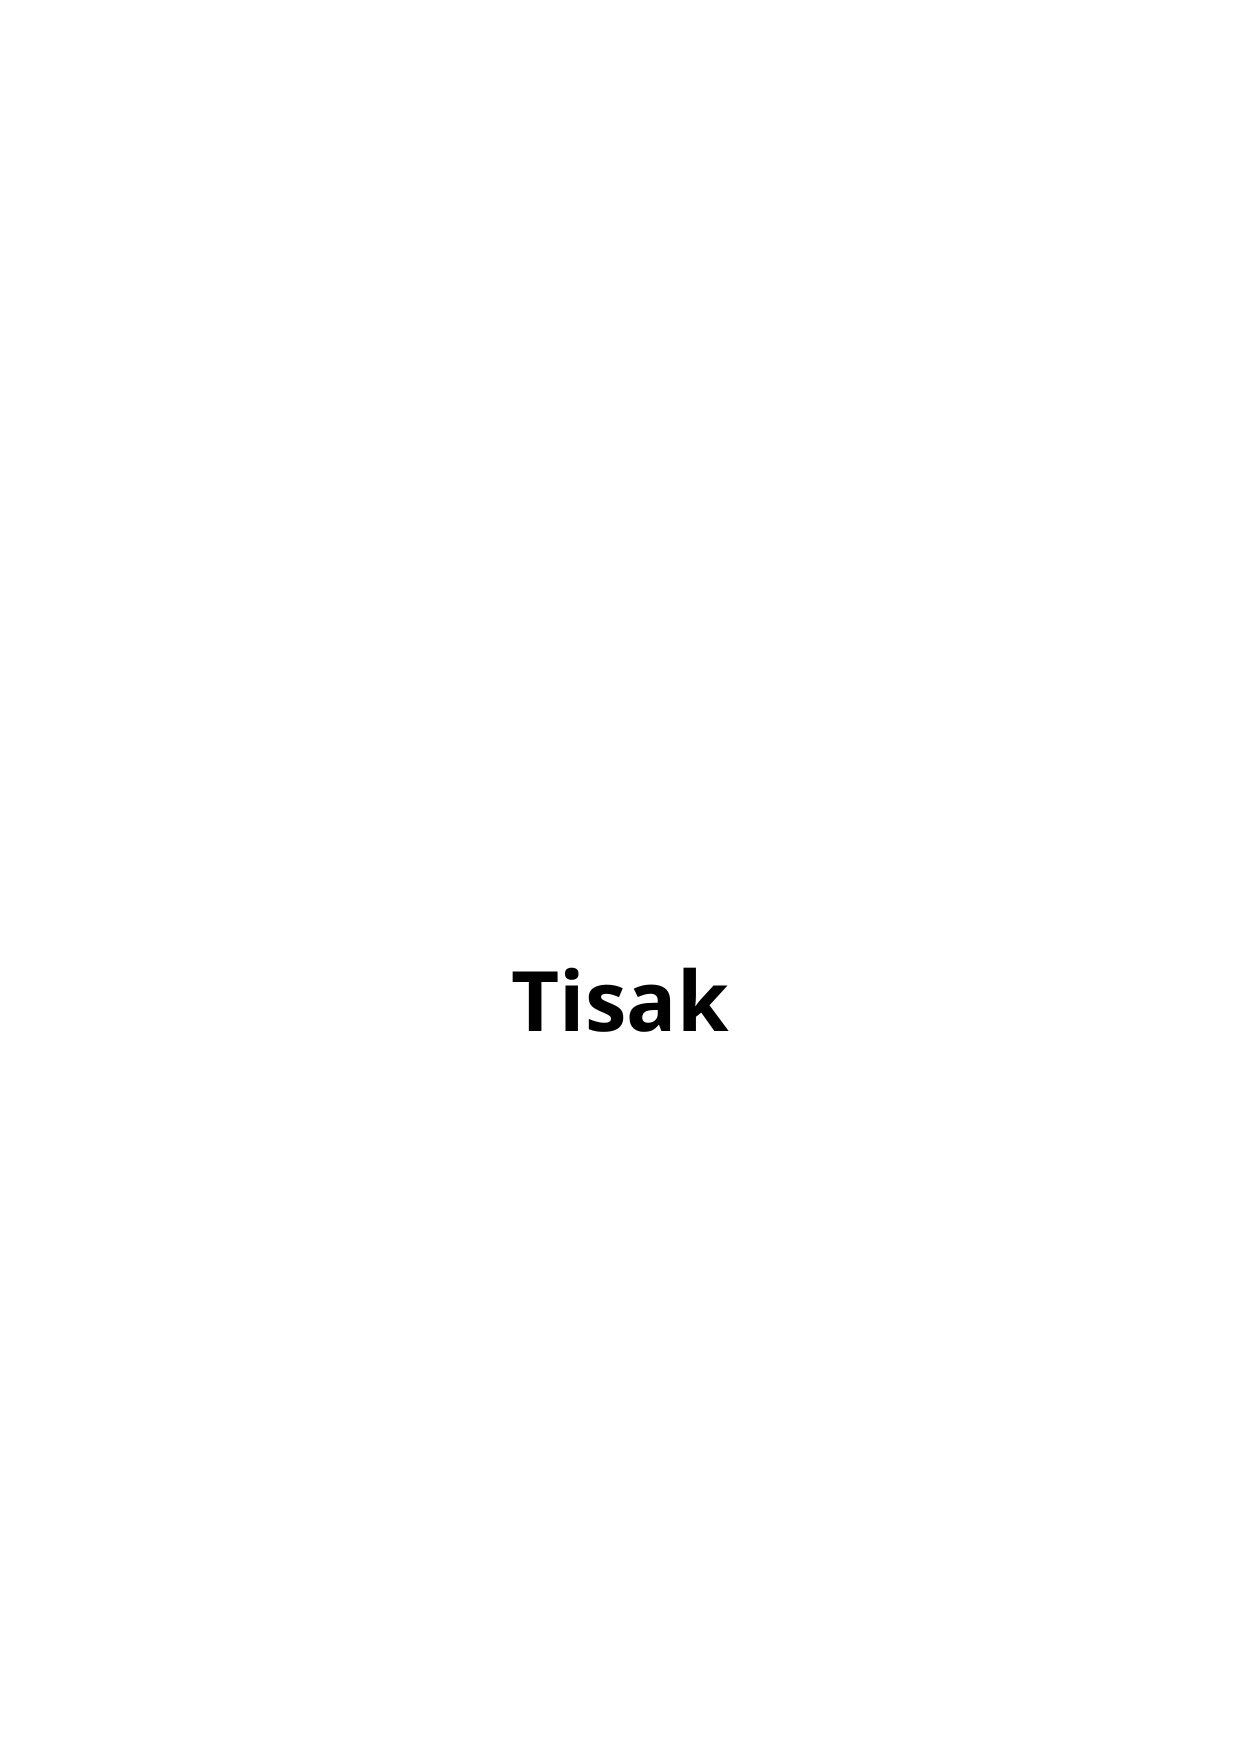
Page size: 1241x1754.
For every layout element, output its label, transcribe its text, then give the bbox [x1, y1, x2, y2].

text Tisak [148, 942, 1092, 1056]
